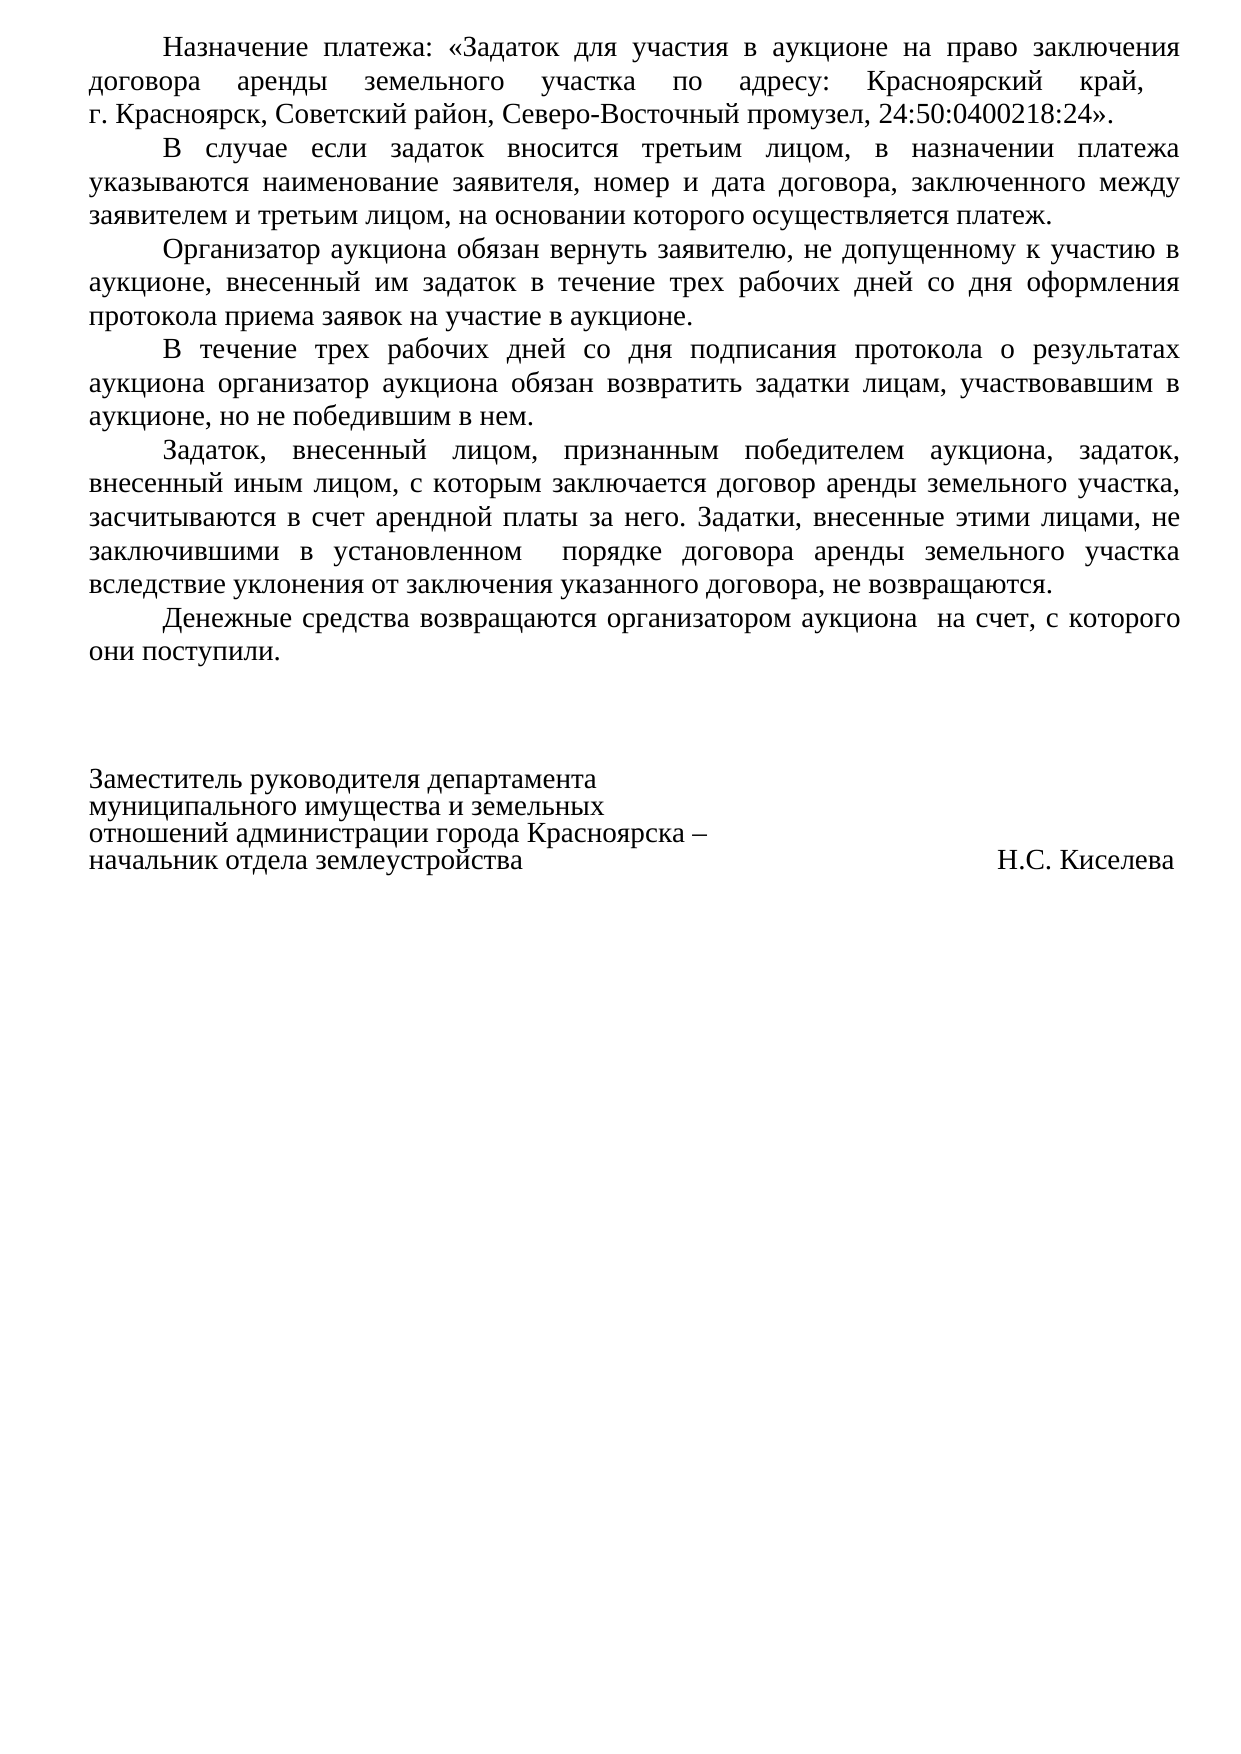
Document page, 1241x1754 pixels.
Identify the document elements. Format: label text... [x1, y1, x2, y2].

title В случае если задаток вносится третьим лицом, в назначении платежа указываются наименование заявителя, номер и дата договора, заключенного между заявителем и третьим лицом, на основании которого осуществляется платеж. [89, 130, 1181, 231]
text начальник отдела землеустройства Н.С. Киселева [89, 848, 1181, 874]
text Организатор аукциона обязан вернуть заявителю, не допущенному к участию в аукционе, внесенный им задаток в течение трех рабочих дней со дня оформления протокола приема заявок на участие в аукционе. [89, 231, 1181, 331]
text муниципального имущества и земельных [89, 794, 1181, 821]
text Задаток, внесенный лицом, признанным победителем аукциона, задаток, внесенный иным лицом, с которым заключается договор аренды земельного участка, засчитываются в счет арендной платы за него. Задатки, внесенные этими лицами, не заключившими в установленном порядке договора аренды земельного участка вследствие уклонения от заключения указанного договора, не возвращаются. [89, 432, 1181, 600]
text В течение трех рабочих дней со дня подписания протокола о результатах аукциона организатор аукциона обязан возвратить задатки лицам, участвовавшим в аукционе, но не победившим в нем. [89, 331, 1181, 432]
title Назначение платежа: «Задаток для участия в аукционе на право заключения договора аренды земельного участка по адресу: Красноярский край, г. Красноярск, Советский район, Северо-Восточный промузел, 24:50:0400218:24». [89, 29, 1181, 130]
text Заместитель руководителя департамента [89, 767, 1181, 794]
text отношений администрации города Красноярска – [89, 821, 1181, 848]
text Денежные средства возвращаются организатором аукциона на счет, с которого они поступили. [89, 600, 1181, 667]
